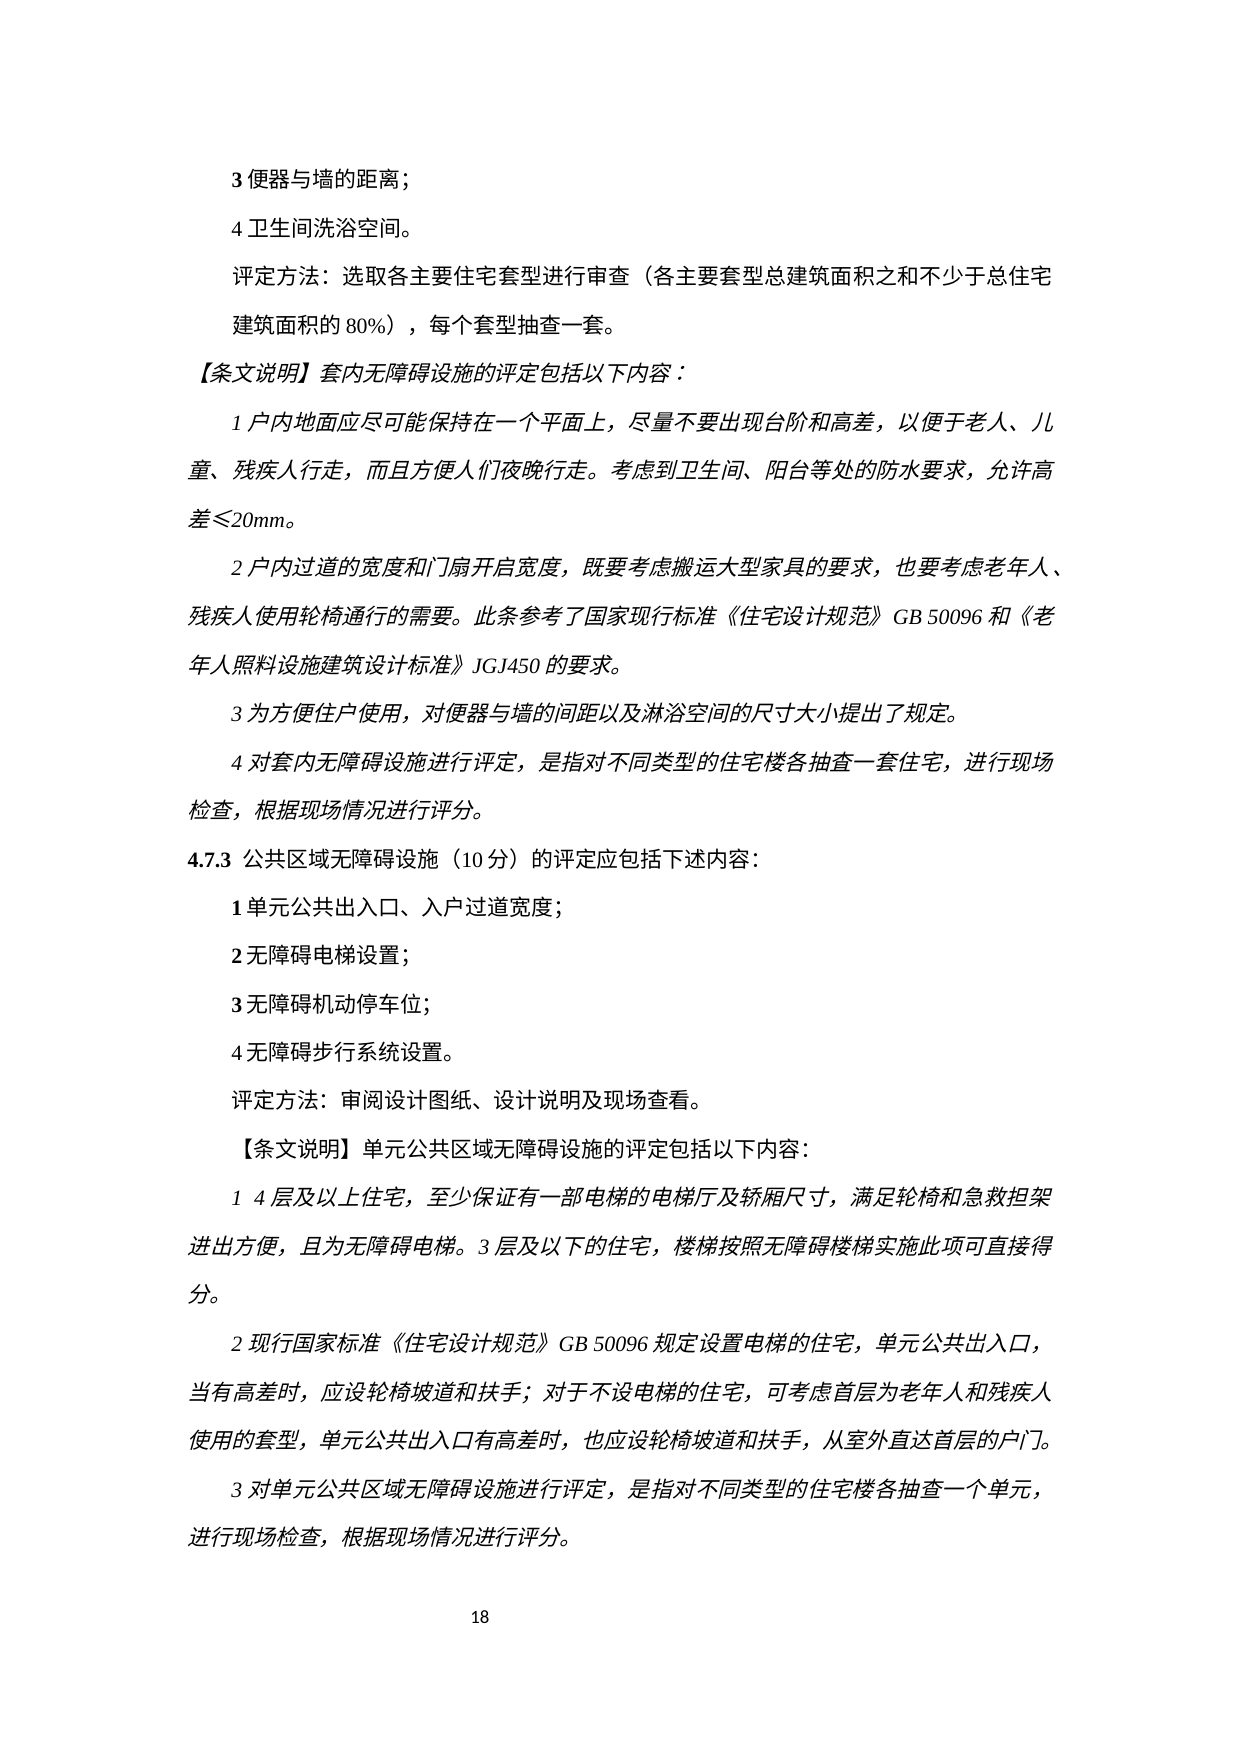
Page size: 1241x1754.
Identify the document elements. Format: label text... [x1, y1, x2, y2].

text 4无障碍步行系统设置。 [231, 1034, 1053, 1067]
text 3便器与墙的距离； [187, 162, 1053, 194]
text 1单元公共出入口、入户过道宽度； [231, 889, 1053, 922]
text 2无障碍电梯设置； [231, 938, 1053, 970]
text 4.7.3 公共区域无障碍设施（10分）的评定应包括下述内容： [187, 841, 1053, 874]
text 3为方便住户使用，对便器与墙的间距以及淋浴空间的尺寸大小提出了规定。 [187, 696, 1053, 728]
text 评定方法：选取各主要住宅套型进行审查（各主要套型总建筑面积之和不少于总住宅建筑面积的80%），每个套型抽查一套。 [232, 259, 1053, 340]
text 2户内过道的宽度和门扇开启宽度，既要考虑搬运大型家具的要求，也要考虑老年人、残疾人使用轮椅通行的需要。此条参考了国家现行标准《住宅设计规范》GB 50096和《老年人照料设施建筑设计标准》JGJ450的要求。 [187, 550, 1053, 680]
text 【条文说明】单元公共区域无障碍设施的评定包括以下内容： [231, 1131, 1053, 1164]
text 3对单元公共区域无障碍设施进行评定，是指对不同类型的住宅楼各抽查一个单元，进行现场检查，根据现场情况进行评分。 [187, 1471, 1053, 1552]
text 评定方法：审阅设计图纸、设计说明及现场查看。 [231, 1083, 1053, 1115]
text 3无障碍机动停车位； [231, 986, 1053, 1019]
text 1户内地面应尽可能保持在一个平面上，尽量不要出现台阶和高差，以便于老人、儿童、残疾人行走，而且方便人们夜晚行走。考虑到卫生间、阳台等处的防水要求，允许高差≤20mm。 [187, 404, 1053, 534]
text 【条文说明】套内无障碍设施的评定包括以下内容： [187, 356, 1053, 388]
text 1 4层及以上住宅，至少保证有一部电梯的电梯厅及轿厢尺寸，满足轮椅和急救担架进出方便，且为无障碍电梯。3层及以下的住宅，楼梯按照无障碍楼梯实施此项可直接得分。 [187, 1179, 1053, 1309]
text 4对套内无障碍设施进行评定，是指对不同类型的住宅楼各抽査一套住宅，进行现场检查，根据现场情况进行评分。 [187, 744, 1053, 825]
text 2现行国家标准《住宅设计规范》GB 50096规定设置电梯的住宅，单元公共岀入口，当有高差时，应设轮椅坡道和扶手；对于不设电梯的住宅，可考虑首层为老年人和残疾人使用的套型，单元公共出入口有高差时，也应设轮椅坡道和扶手，从室外直达首层的户门。 [187, 1325, 1053, 1455]
text 4 卫生间洗浴空间。 [187, 210, 1053, 243]
